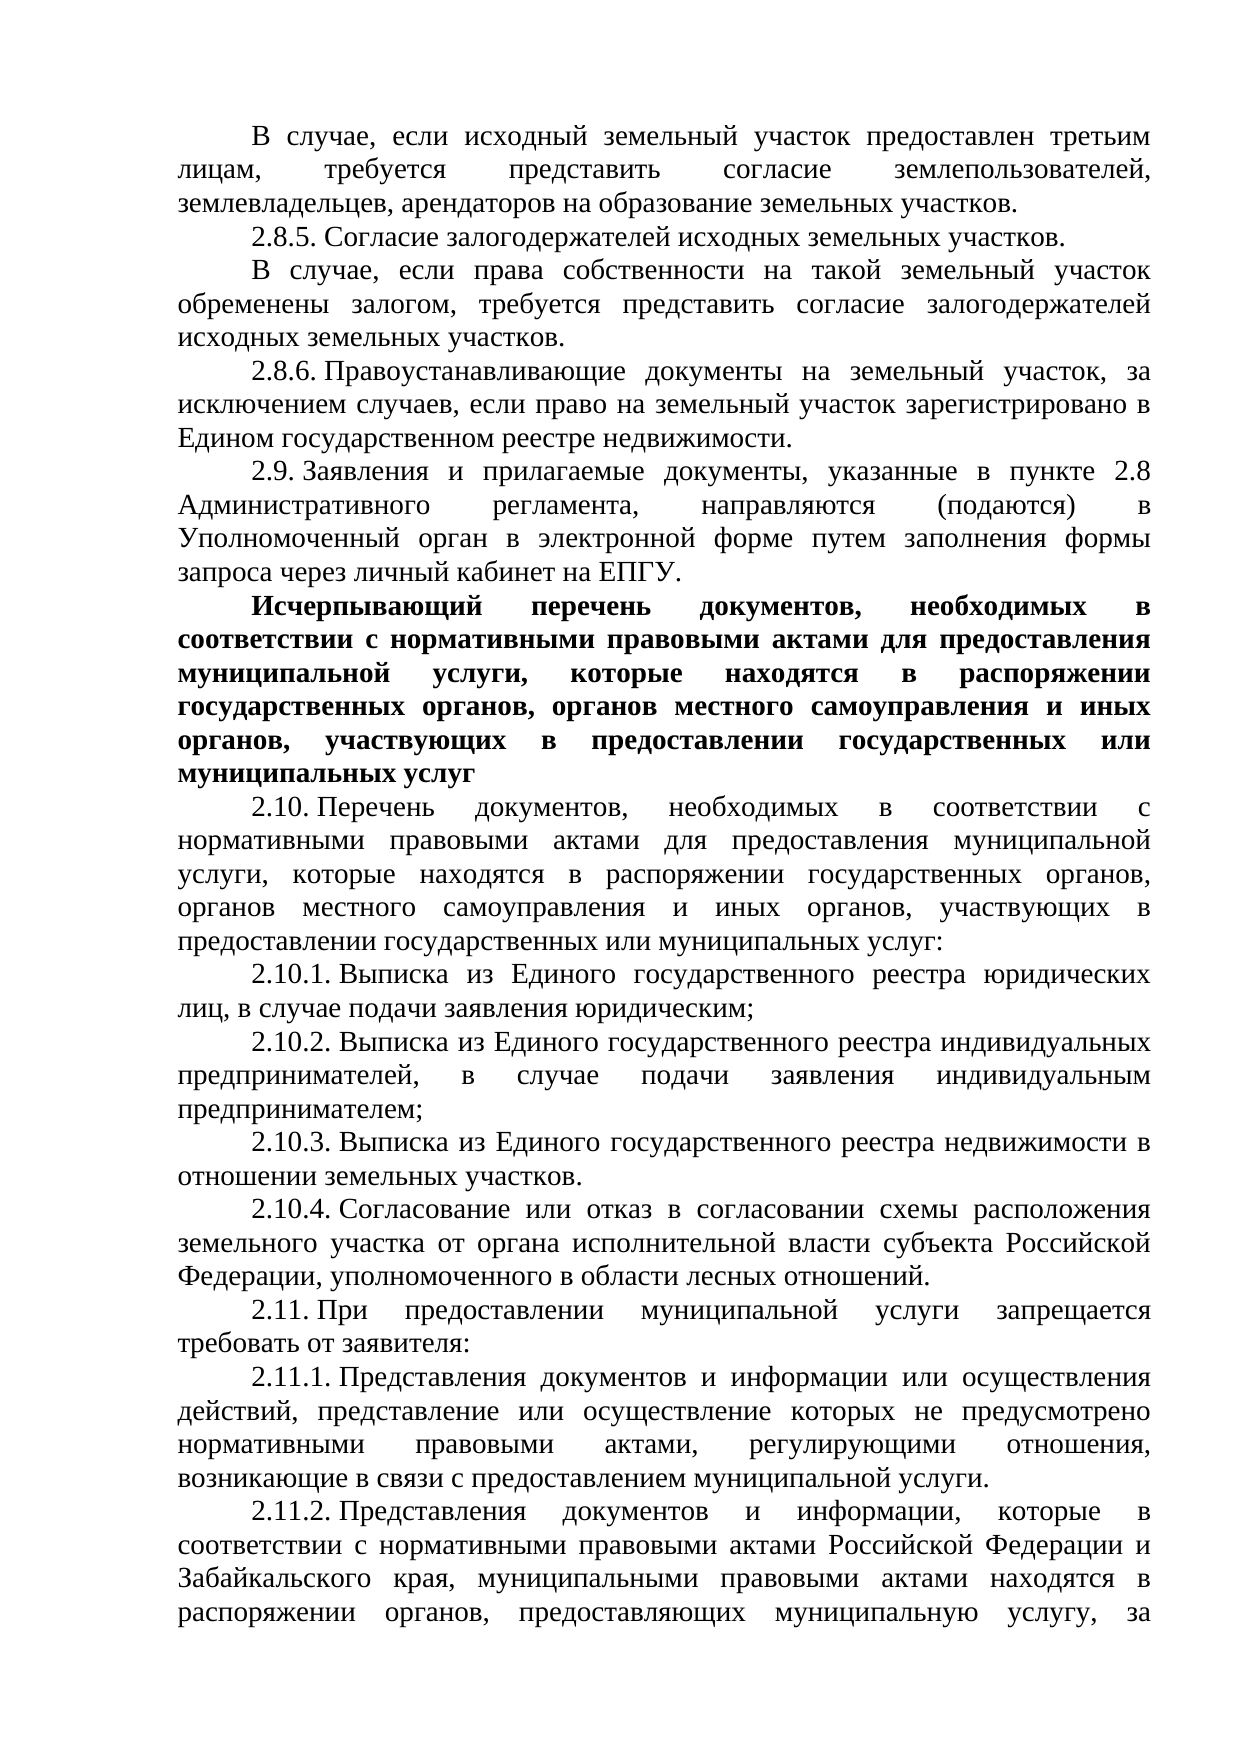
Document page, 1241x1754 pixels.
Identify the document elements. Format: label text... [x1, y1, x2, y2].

text В случае, если исходный земельный участок предоставлен третьим лицам, требуется представить согласие землепользователей, землевладельцев, арендаторов на образование земельных участков. [177, 118, 1152, 219]
text 2.10. Перечень документов, необходимых в соответствии с нормативными правовыми актами для предоставления муниципальной услуги, которые находятся в распоряжении государственных органов, органов местного самоуправления и иных органов, участвующих в предоставлении государственных или муниципальных услуг: [177, 789, 1152, 957]
text 2.9. Заявления и прилагаемые документы, указанные в пункте 2.8 Административного регламента, направляются (подаются) в Уполномоченный орган в электронной форме путем заполнения формы запроса через личный кабинет на ЕПГУ. [177, 453, 1152, 588]
text 2.10.1. Выписка из Единого государственного реестра юридических лиц, в случае подачи заявления юридическим; [177, 957, 1152, 1024]
text 2.8.6. Правоустанавливающие документы на земельный участок, за исключением случаев, если право на земельный участок зарегистрировано в Едином государственном реестре недвижимости. [177, 353, 1152, 453]
text 2.10.2. Выписка из Единого государственного реестра индивидуальных предпринимателей, в случае подачи заявления индивидуальным предпринимателем; [177, 1024, 1152, 1124]
text 2.11.1. Представления документов и информации или осуществления действий, представление или осуществление которых не предусмотрено нормативными правовыми актами, регулирующими отношения, возникающие в связи с предоставлением муниципальной услуги. [177, 1359, 1152, 1493]
text 2.8.5. Согласие залогодержателей исходных земельных участков. [177, 219, 1152, 252]
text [177, 1493, 1152, 1627]
text В случае, если права собственности на такой земельный участок обременены залогом, требуется представить согласие залогодержателей исходных земельных участков. [177, 252, 1152, 353]
text 2.10.3. Выписка из Единого государственного реестра недвижимости в отношении земельных участков. [177, 1124, 1152, 1191]
text Исчерпывающий перечень документов, необходимых в соответствии с нормативными правовыми актами для предоставления муниципальной услуги, которые находятся в распоряжении государственных органов, органов местного самоуправления и иных органов, участвующих в предоставлении государственных или муниципальных услуг [177, 588, 1152, 789]
text 2.11. При предоставлении муниципальной услуги запрещается требовать от заявителя: [177, 1292, 1152, 1359]
text 2.10.4. Согласование или отказ в согласовании схемы расположения земельного участка от органа исполнительной власти субъекта Российской Федерации, уполномоченного в области лесных отношений. [177, 1191, 1152, 1292]
